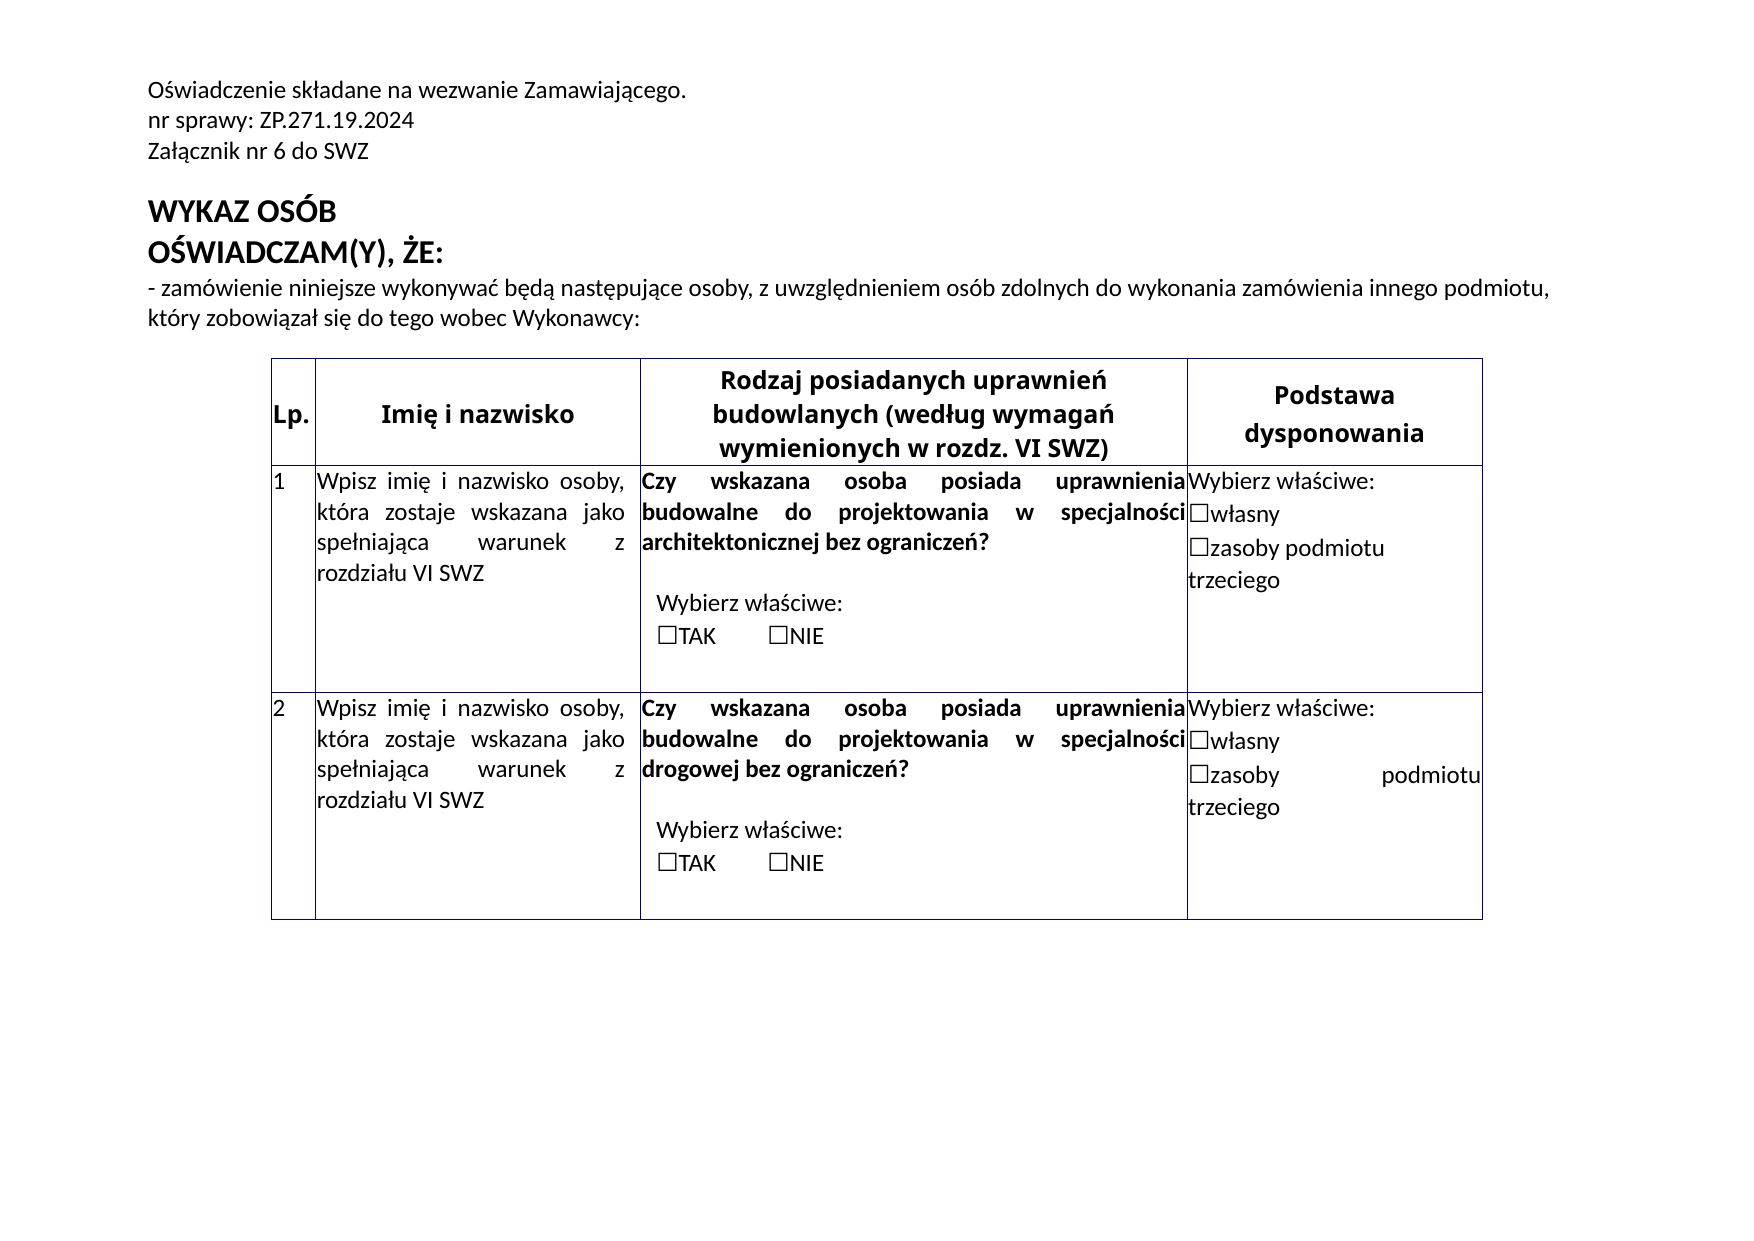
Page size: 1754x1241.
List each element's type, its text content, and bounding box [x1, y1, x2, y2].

table_header Imię i nazwisko [316, 359, 640, 465]
table_header Podstawa dysponowania [1188, 359, 1482, 465]
text - zamówienie niniejsze wykonywać będą następujące osoby, z uwzględnieniem osób zdolnych do wykonania zamówienia innego podmiotu, który zobowiązał się do tego wobec Wykonawcy: [148, 272, 1606, 333]
table_cell Wybierz właściwe: własny zasoby podmiotu trzeciego [1188, 466, 1482, 692]
table_header Lp. [272, 359, 315, 465]
subtitle WYKAZ OSÓB [148, 190, 1606, 231]
table_cell Czy wskazana osoba posiada uprawnienia budowalne do projektowania w specjalności drogowej bez ograniczeń? Wybierz właściwe: TAK NIE [641, 693, 1187, 919]
text Załącznik nr 6 do SWZ [148, 135, 1606, 165]
table_cell Czy wskazana osoba posiada uprawnienia budowalne do projektowania w specjalności architektonicznej bez ograniczeń? Wybierz właściwe: TAK NIE [641, 466, 1187, 692]
text Oświadczenie składane na wezwanie Zamawiającego. [148, 74, 1606, 104]
table_cell 2 [272, 693, 315, 919]
text OŚWIADCZAM(Y), ŻE: [148, 231, 1606, 272]
table_cell 1 [272, 466, 315, 692]
text nr sprawy: ZP.271.19.2024 [148, 104, 1606, 135]
table_header Rodzaj posiadanych uprawnień budowlanych (według wymagań wymienionych w rozdz. VI SWZ) [641, 359, 1187, 465]
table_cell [1188, 693, 1482, 919]
